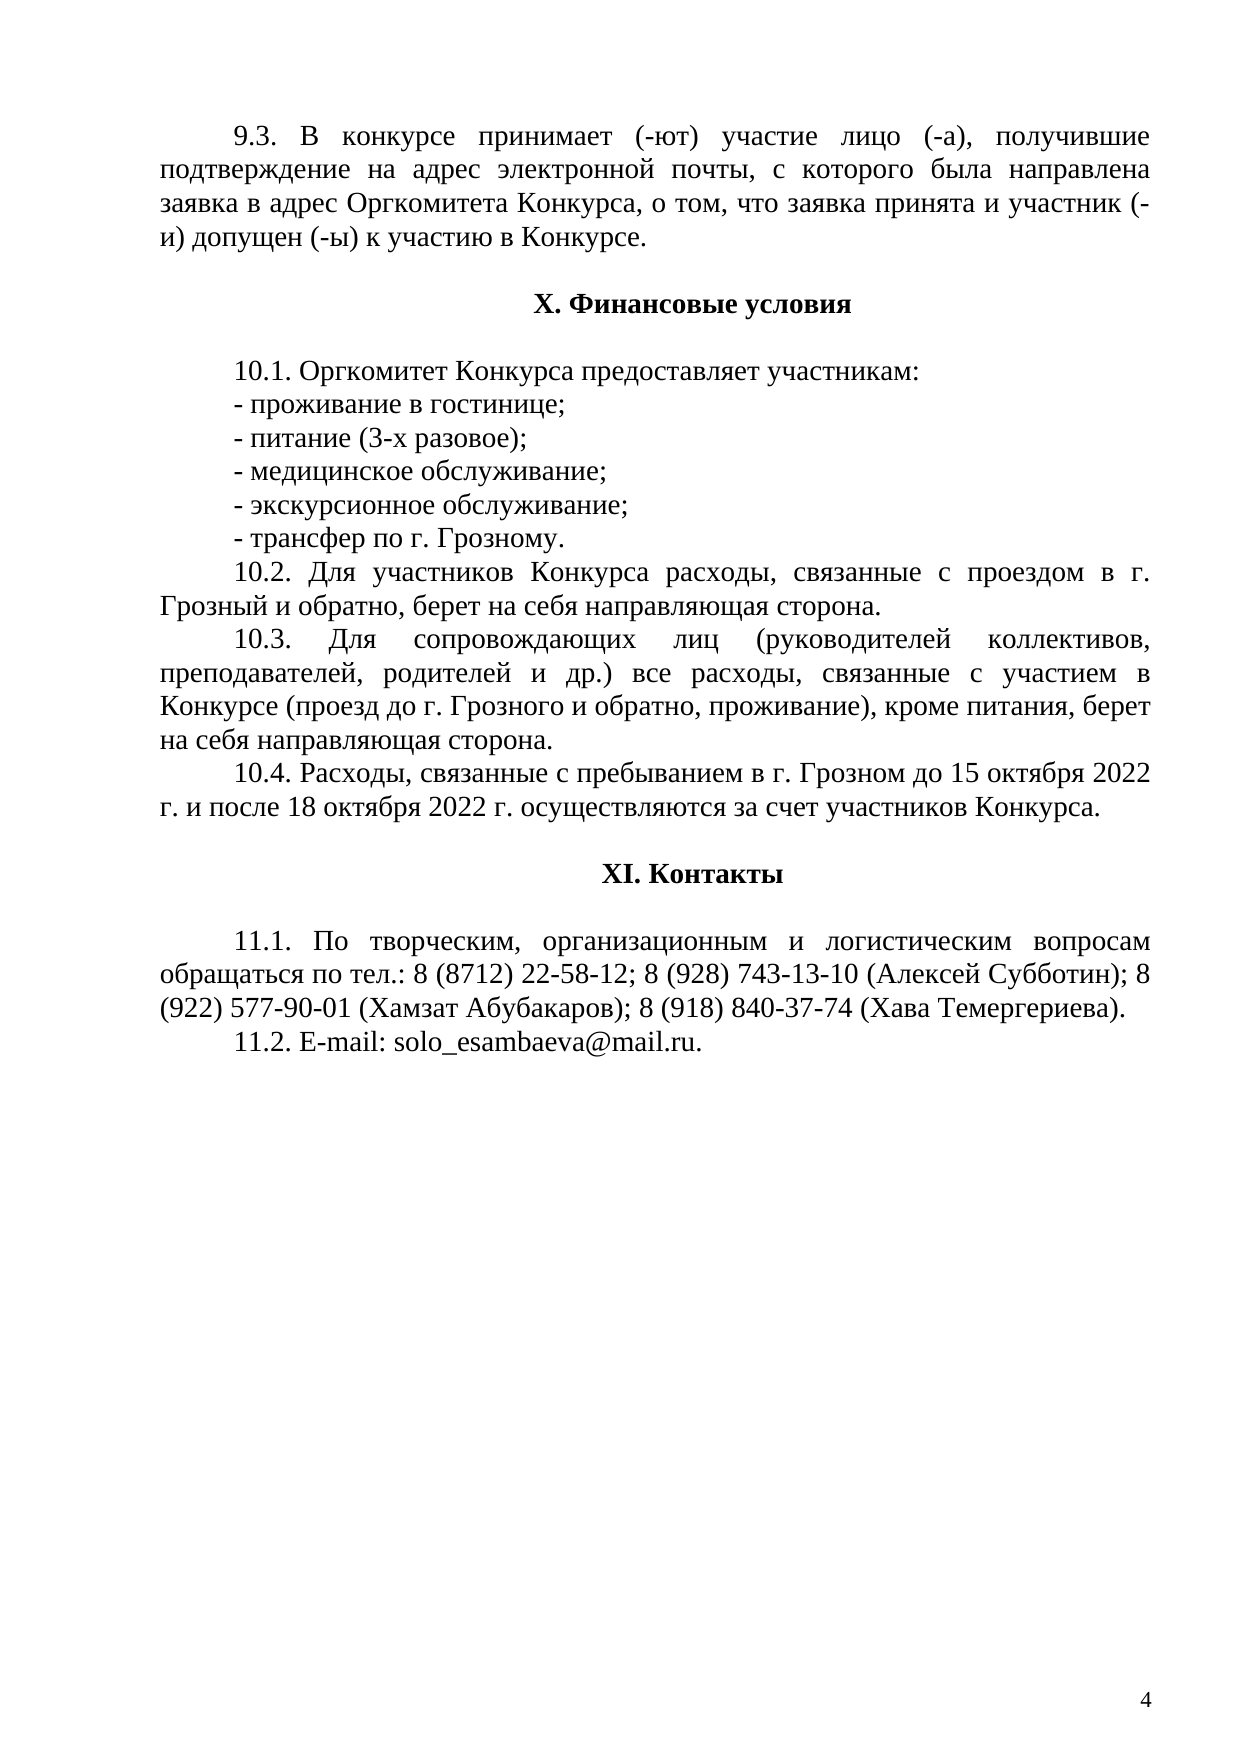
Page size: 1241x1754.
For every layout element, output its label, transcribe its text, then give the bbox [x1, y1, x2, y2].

text 11.2. E-mail: solo_esambaeva@mail.ru. [159, 1024, 1152, 1057]
text - медицинское обслуживание; [159, 453, 1152, 487]
text X. Финансовые условия [159, 286, 1152, 319]
text 10.3. Для сопровождающих лиц (руководителей коллективов, преподавателей, родителей и др.) все расходы, связанные с участием в Конкурсе (проезд до г. Грозного и обратно, проживание), кроме питания, берет на себя направляющая сторона. [159, 621, 1152, 755]
text - питание (3-х разовое); [159, 420, 1152, 453]
text 10.1. Оргкомитет Конкурса предоставляет участникам: [159, 353, 1152, 386]
text 10.2. Для участников Конкурса расходы, связанные с проездом в г. Грозный и обратно, берет на себя направляющая сторона. [159, 554, 1152, 621]
text - трансфер по г. Грозному. [159, 521, 1152, 554]
text 9.3. В конкурсе принимает (-ют) участие лицо (-а), получившие подтверждение на адрес электронной почты, с которого была направлена заявка в адрес Оргкомитета Конкурса, о том, что заявка принята и участник (-и) допущен (-ы) к участию в Конкурсе. [159, 118, 1152, 252]
text - экскурсионное обслуживание; [159, 487, 1152, 521]
text XI. Контакты [159, 856, 1152, 889]
text - проживание в гостинице; [159, 386, 1152, 420]
text 11.1. По творческим, организационным и логистическим вопросам обращаться по тел.: 8 (8712) 22-58-12; 8 (928) 743-13-10 (Алексей Субботин); 8 (922) 577-90-01 (Хамзат Абубакаров); 8 (918) 840-37-74 (Хава Темергериева). [159, 923, 1152, 1024]
text 10.4. Расходы, связанные с пребыванием в г. Грозном до 15 октября 2022 г. и после 18 октября 2022 г. осуществляются за счет участников Конкурса. [159, 755, 1152, 822]
